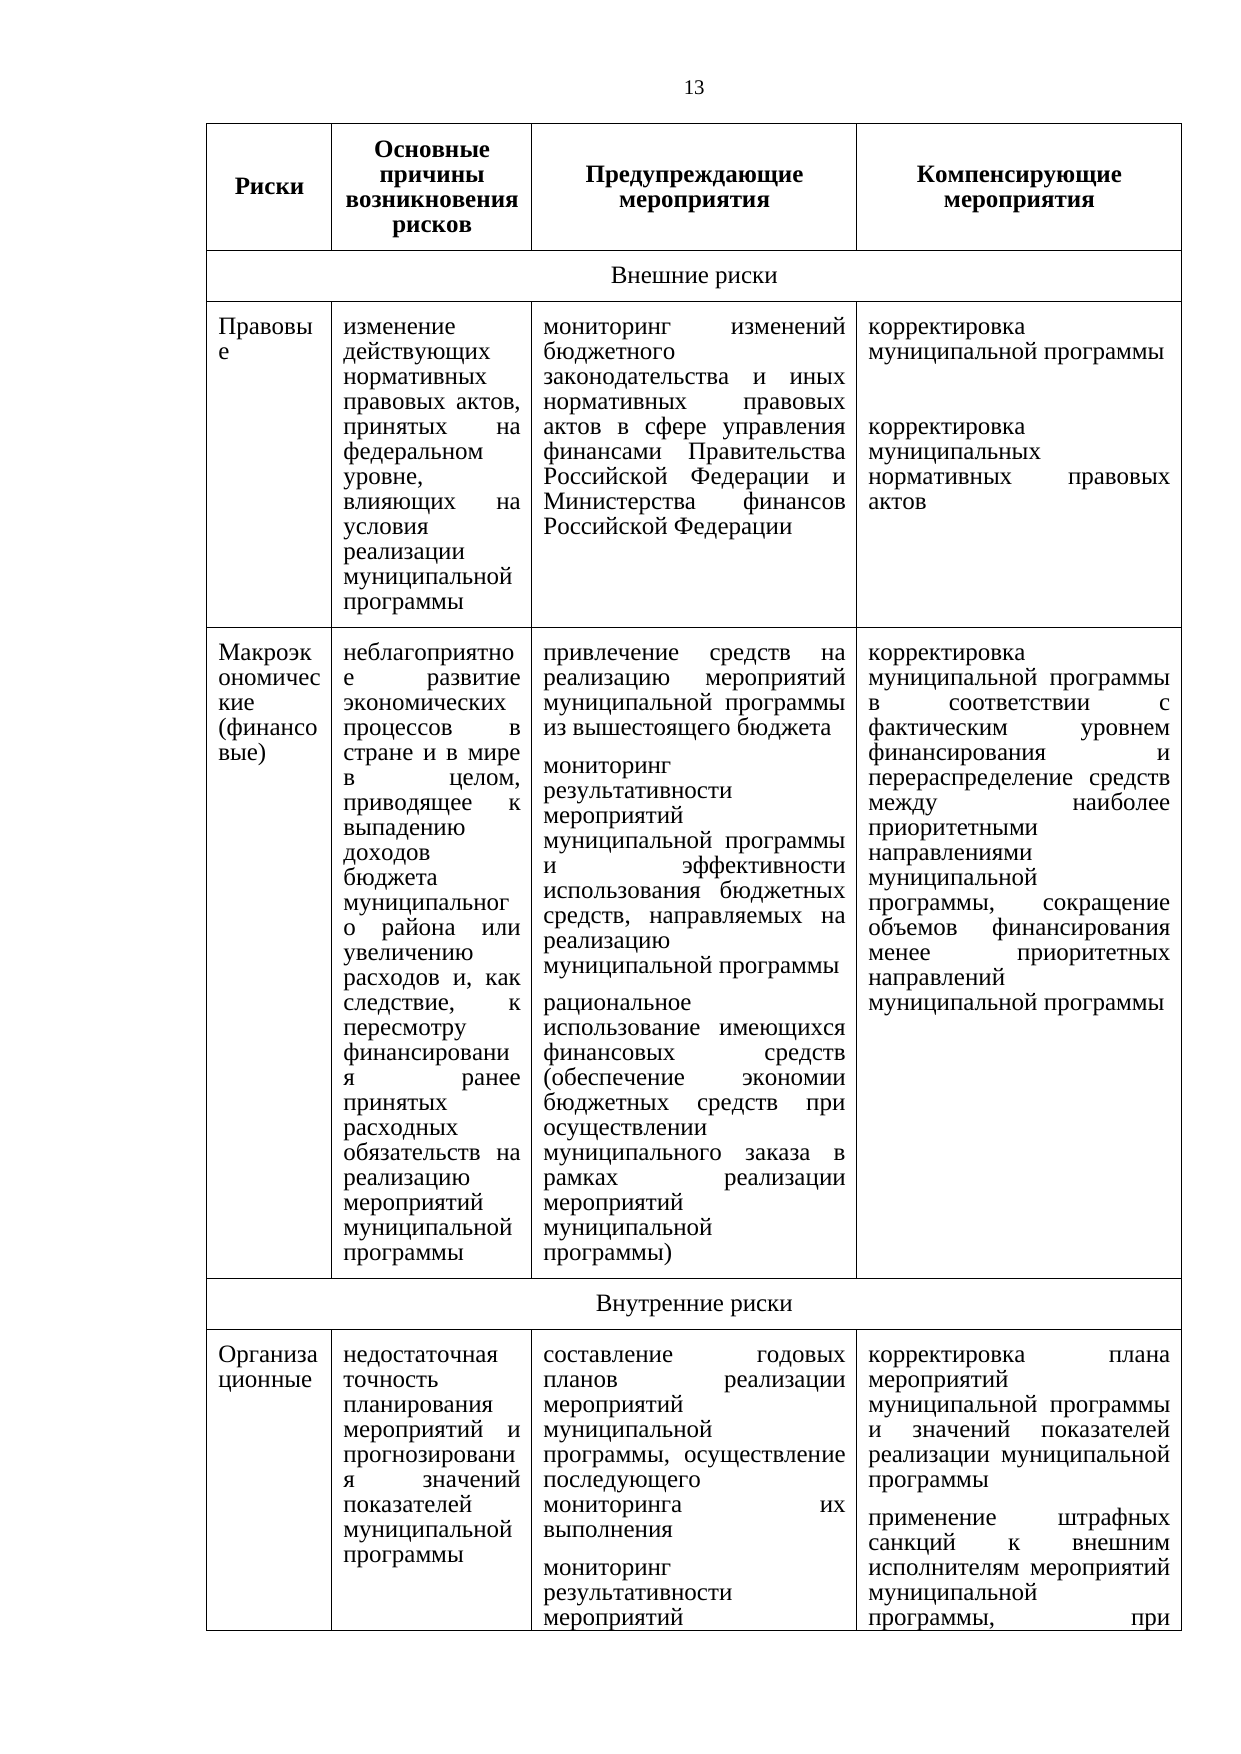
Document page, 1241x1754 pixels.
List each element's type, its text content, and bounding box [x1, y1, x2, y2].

table_cell Макроэкономические (финансовые) [207, 628, 331, 1278]
table_cell неблагоприятное развитие экономических процессов в стране и в мире в целом, приводящее к выпадению доходов бюджета муниципального района или увеличению расходов и, как следствие, к пересмотру финансирования ранее принятых расходных обязательств на реализацию мероприятий муниципальной программы [332, 628, 531, 1278]
table_header Компенсирующие мероприятия [857, 124, 1181, 250]
table_header Предупреждающие мероприятия [532, 124, 856, 250]
table_cell мониторинг изменений бюджетного законодательства и иных нормативных правовых актов в сфере управления финансами Правительства Российской Федерации и Министерства финансов Российской Федерации [532, 302, 856, 627]
table_header Основные причины возникновения рисков [332, 124, 531, 250]
table_cell изменение действующих нормативных правовых актов, принятых на федеральном уровне, влияющих на условия реализации муниципальной программы [332, 302, 531, 627]
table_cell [857, 1330, 1181, 1630]
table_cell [332, 1330, 531, 1630]
table_cell Внутренние риски [207, 1279, 1181, 1329]
table_cell Организационные [207, 1330, 331, 1630]
table_cell Внешние риски [207, 251, 1181, 301]
table_cell привлечение средств на реализацию мероприятий муниципальной программы из вышестоящего бюджета мониторинг результативности мероприятий муниципальной программы и эффективности использования бюджетных средств, направляемых на реализацию муниципальной программы рациональное использование имеющихся финансовых средств (обеспечение экономии бюджетных средств при осуществлении муниципального заказа в рамках реализации мероприятий муниципальной программы) [532, 628, 856, 1278]
table_header Риски [207, 124, 331, 250]
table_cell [532, 1330, 856, 1630]
table_cell корректировка муниципальной программы в соответствии с фактическим уровнем финансирования и перераспределение средств между наиболее приоритетными направлениями муниципальной программы, сокращение объемов финансирования менее приоритетных направлений муниципальной программы [857, 628, 1181, 1278]
table_cell Правовые [207, 302, 331, 627]
table_cell корректировка муниципальной программы корректировка муниципальных нормативных правовых актов [857, 302, 1181, 627]
